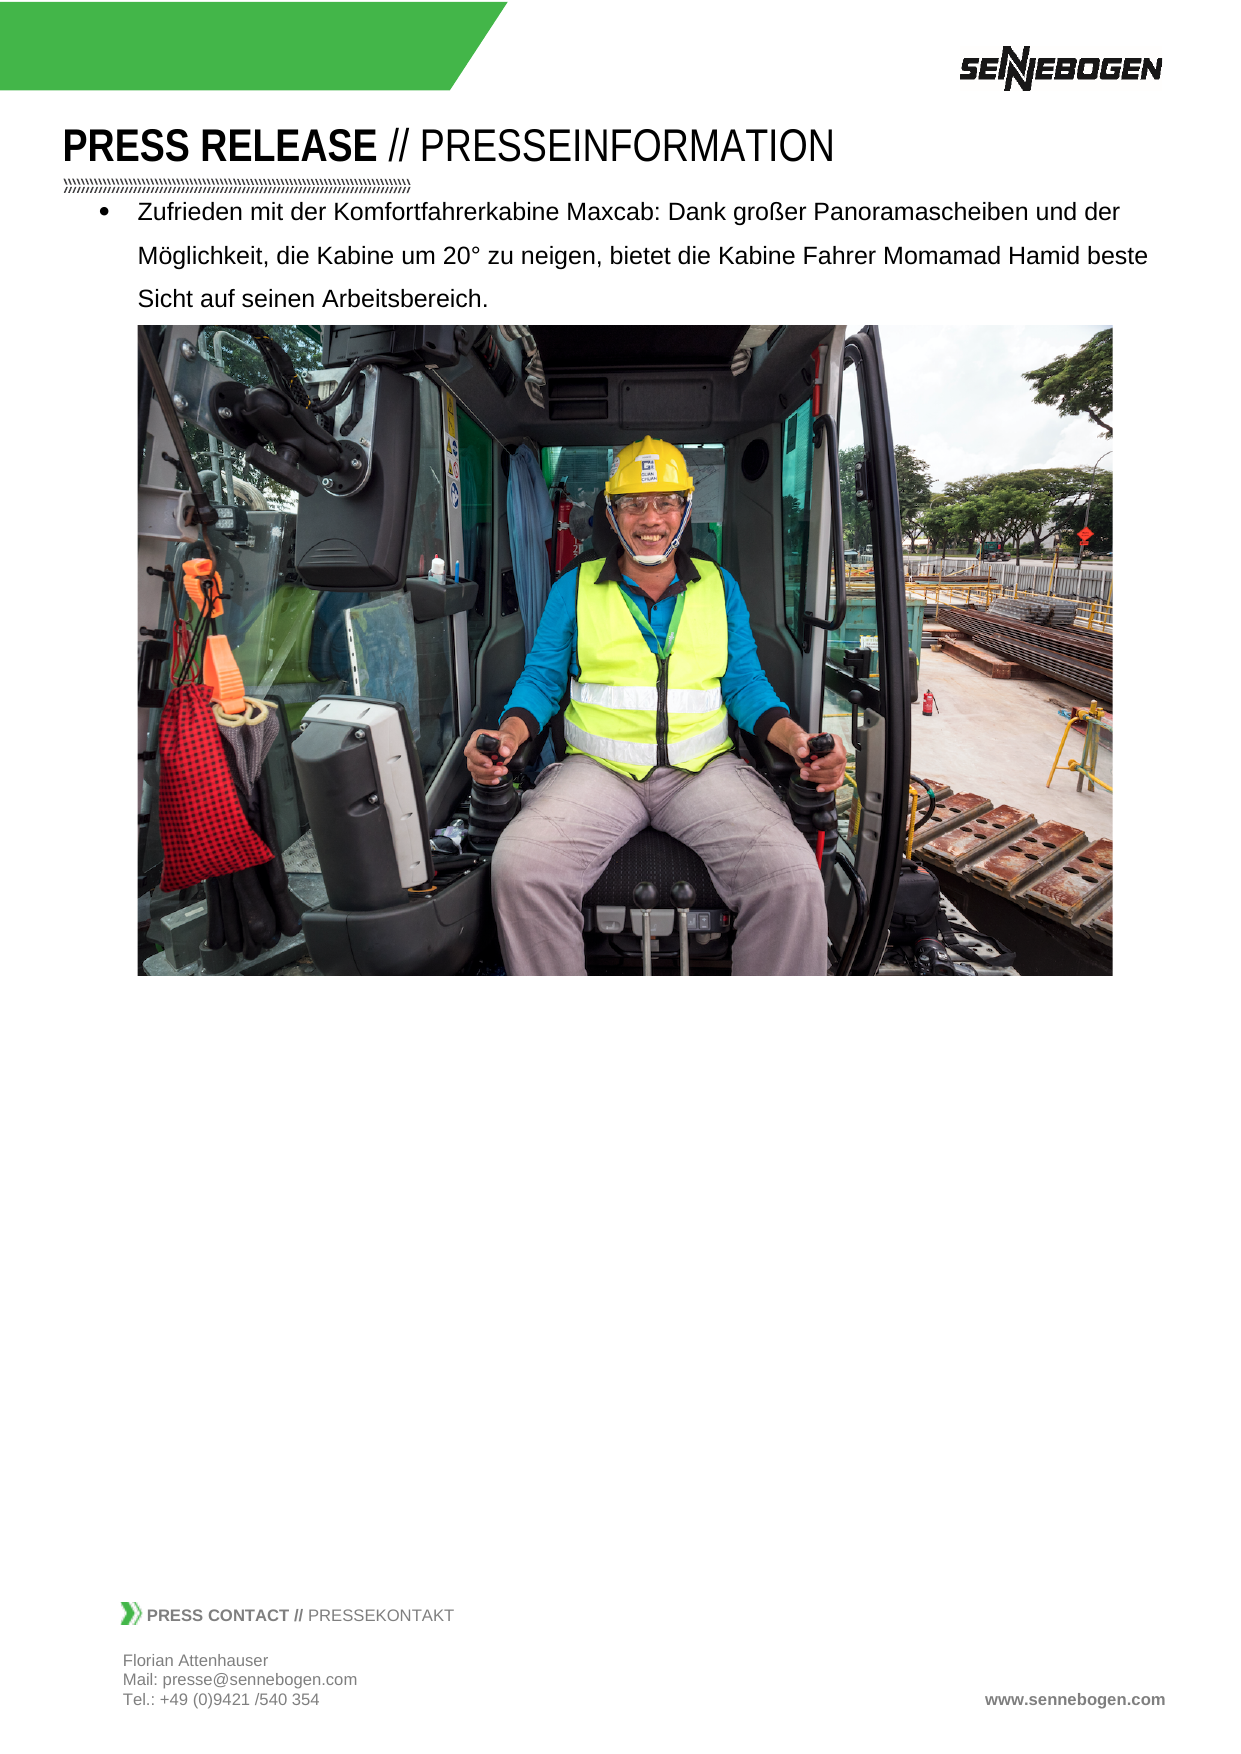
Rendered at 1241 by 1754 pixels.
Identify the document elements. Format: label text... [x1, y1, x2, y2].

picture [137, 325, 1113, 976]
picture [960, 46, 1163, 91]
picture [120, 1602, 143, 1625]
